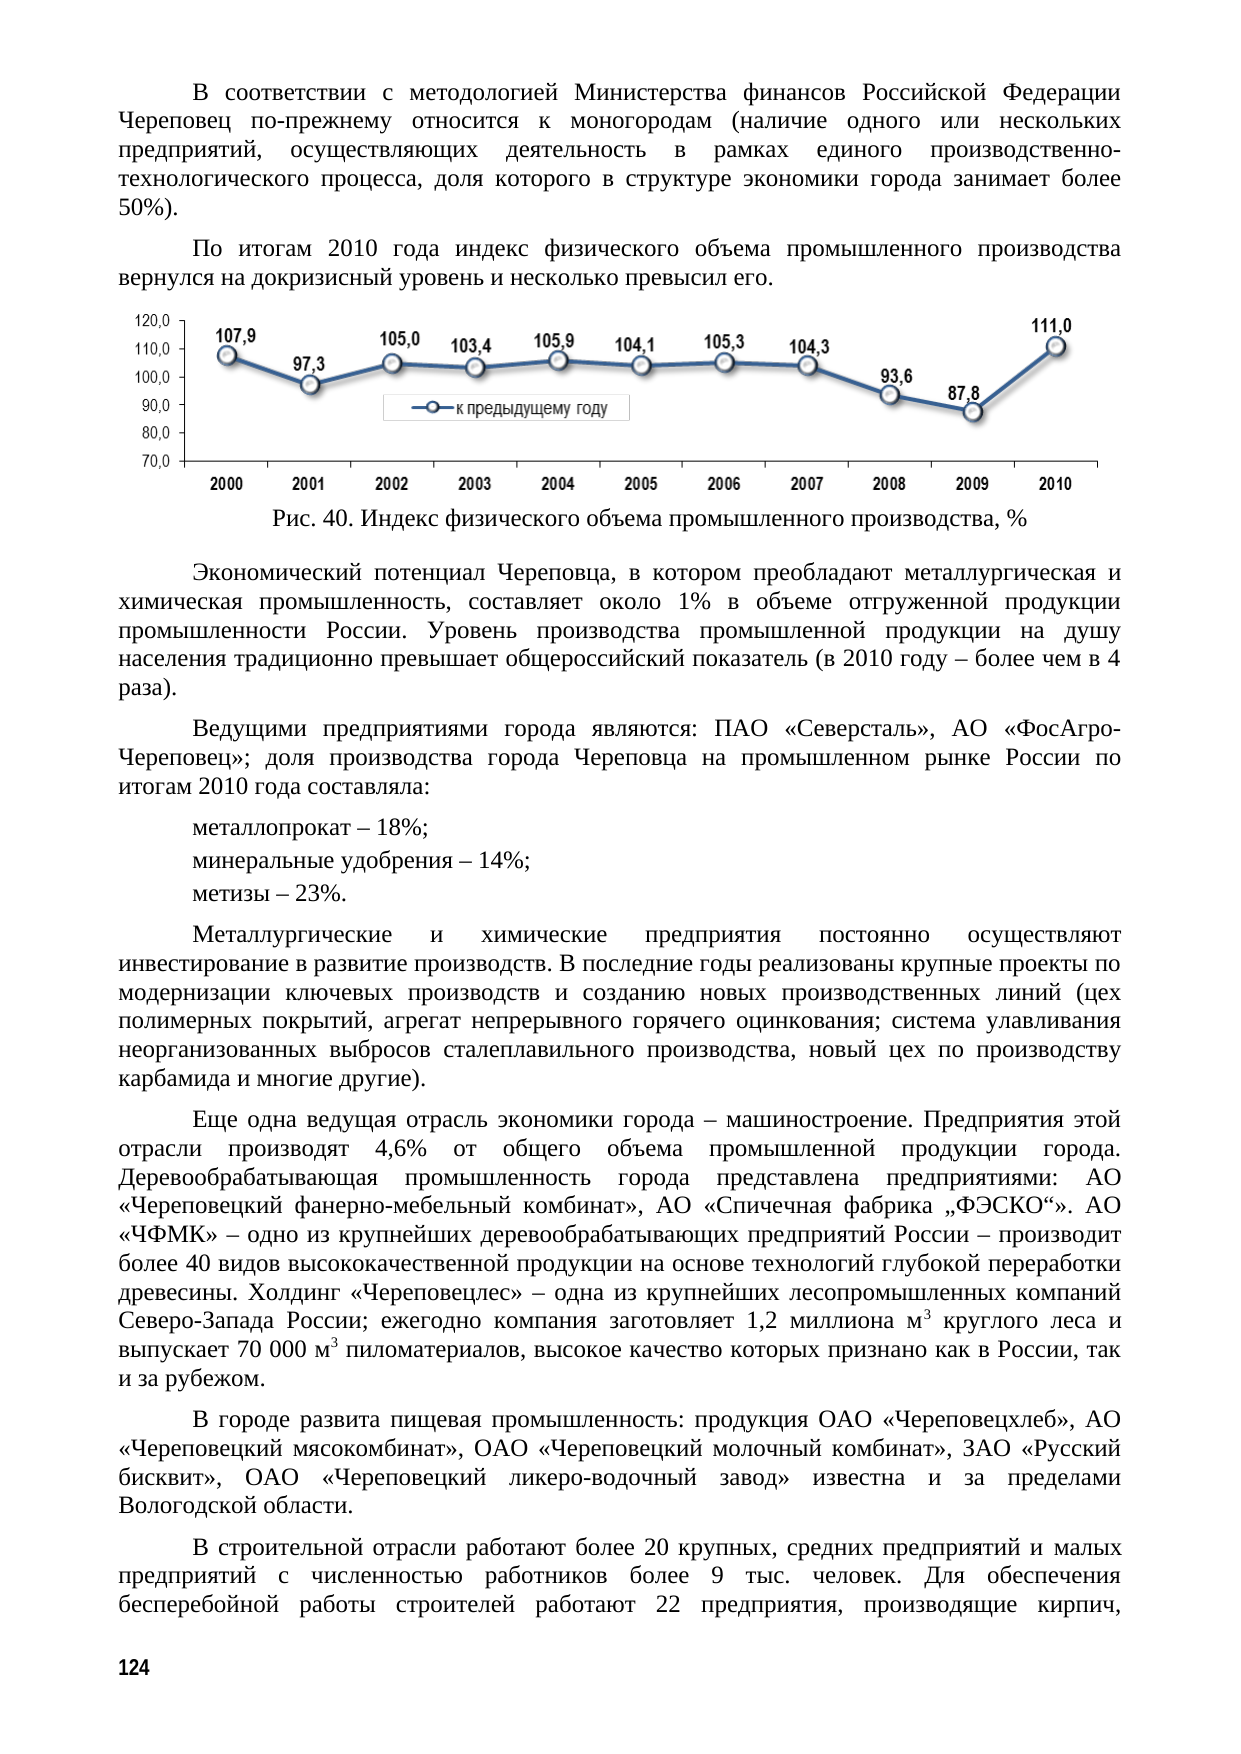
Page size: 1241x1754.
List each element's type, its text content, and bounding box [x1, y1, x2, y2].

text Металлургические и химические предприятия постоянно осуществляют инвестирование в развитие производств. В последние годы реализованы крупные проекты по модернизации ключевых производств и созданию новых производственных линий (цех полимерных покрытий, агрегат непрерывного горячего оцинкования; система улавливания неорганизованных выбросов сталеплавильного производства, новый цех по производству карбамида и многие другие). [118, 919, 1122, 1092]
text Еще одна ведущая отрасль экономики города – машиностроение. Предприятия этой отрасли производят 4,6% от общего объема промышленной продукции города. Деревообрабатывающая промышленность города представлена предприятиями: АО «Череповецкий фанерно-мебельный комбинат», АО «Спичечная фабрика „ФЭСКО“». АО «ЧФМК» – одно из крупнейших деревообрабатывающих предприятий России – производит более 40 видов высококачественной продукции на основе технологий глубокой переработки древесины. Холдинг «Череповецлес» – одна из крупнейших лесопромышленных компаний Северо-Запада России; ежегодно компания заготовляет 1,2 миллиона м3 круглого леса и выпускает 70 000 м3 пиломатериалов, высокое качество которых признано как в России, так и за рубежом. [118, 1104, 1122, 1392]
text Ведущими предприятиями города являются: ПАО «Северсталь», АО «ФосАгро-Череповец»; доля производства города Череповца на промышленном рынке России по итогам 2010 года составляла: [118, 713, 1122, 800]
text В соответствии с методологией Министерства финансов Российской Федерации Череповец по-прежнему относится к моногородам (наличие одного или нескольких предприятий, осуществляющих деятельность в рамках единого производственно-технологического процесса, доля которого в структуре экономики города занимает более 50%). [118, 77, 1122, 221]
text минеральные удобрения – 14%; [118, 845, 1122, 874]
text В городе развита пищевая промышленность: продукция ОАО «Череповецхлеб», АО «Череповецкий мясокомбинат», ОАО «Череповецкий молочный комбинат», ЗАО «Русский бисквит», ОАО «Череповецкий ликеро-водочный завод» известна и за пределами Вологодской области. [118, 1404, 1122, 1519]
text метизы – 23%. [118, 878, 1122, 907]
text По итогам 2010 года индекс физического объема промышленного производства вернулся на докризисный уровень и несколько превысил его. [118, 233, 1122, 291]
text Рис. 40. Индекс физического объема промышленного производства, % [118, 503, 1122, 532]
text Экономический потенциал Череповца, в котором преобладают металлургическая и химическая промышленность, составляет около 1% в объеме отгруженной продукции промышленности России. Уровень производства промышленной продукции на душу населения традиционно превышает общероссийский показатель (в 2010 году – более чем в 4 раза). [118, 557, 1122, 701]
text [118, 1532, 1122, 1618]
picture [133, 312, 1100, 492]
text металлопрокат – 18%; [118, 812, 1122, 841]
